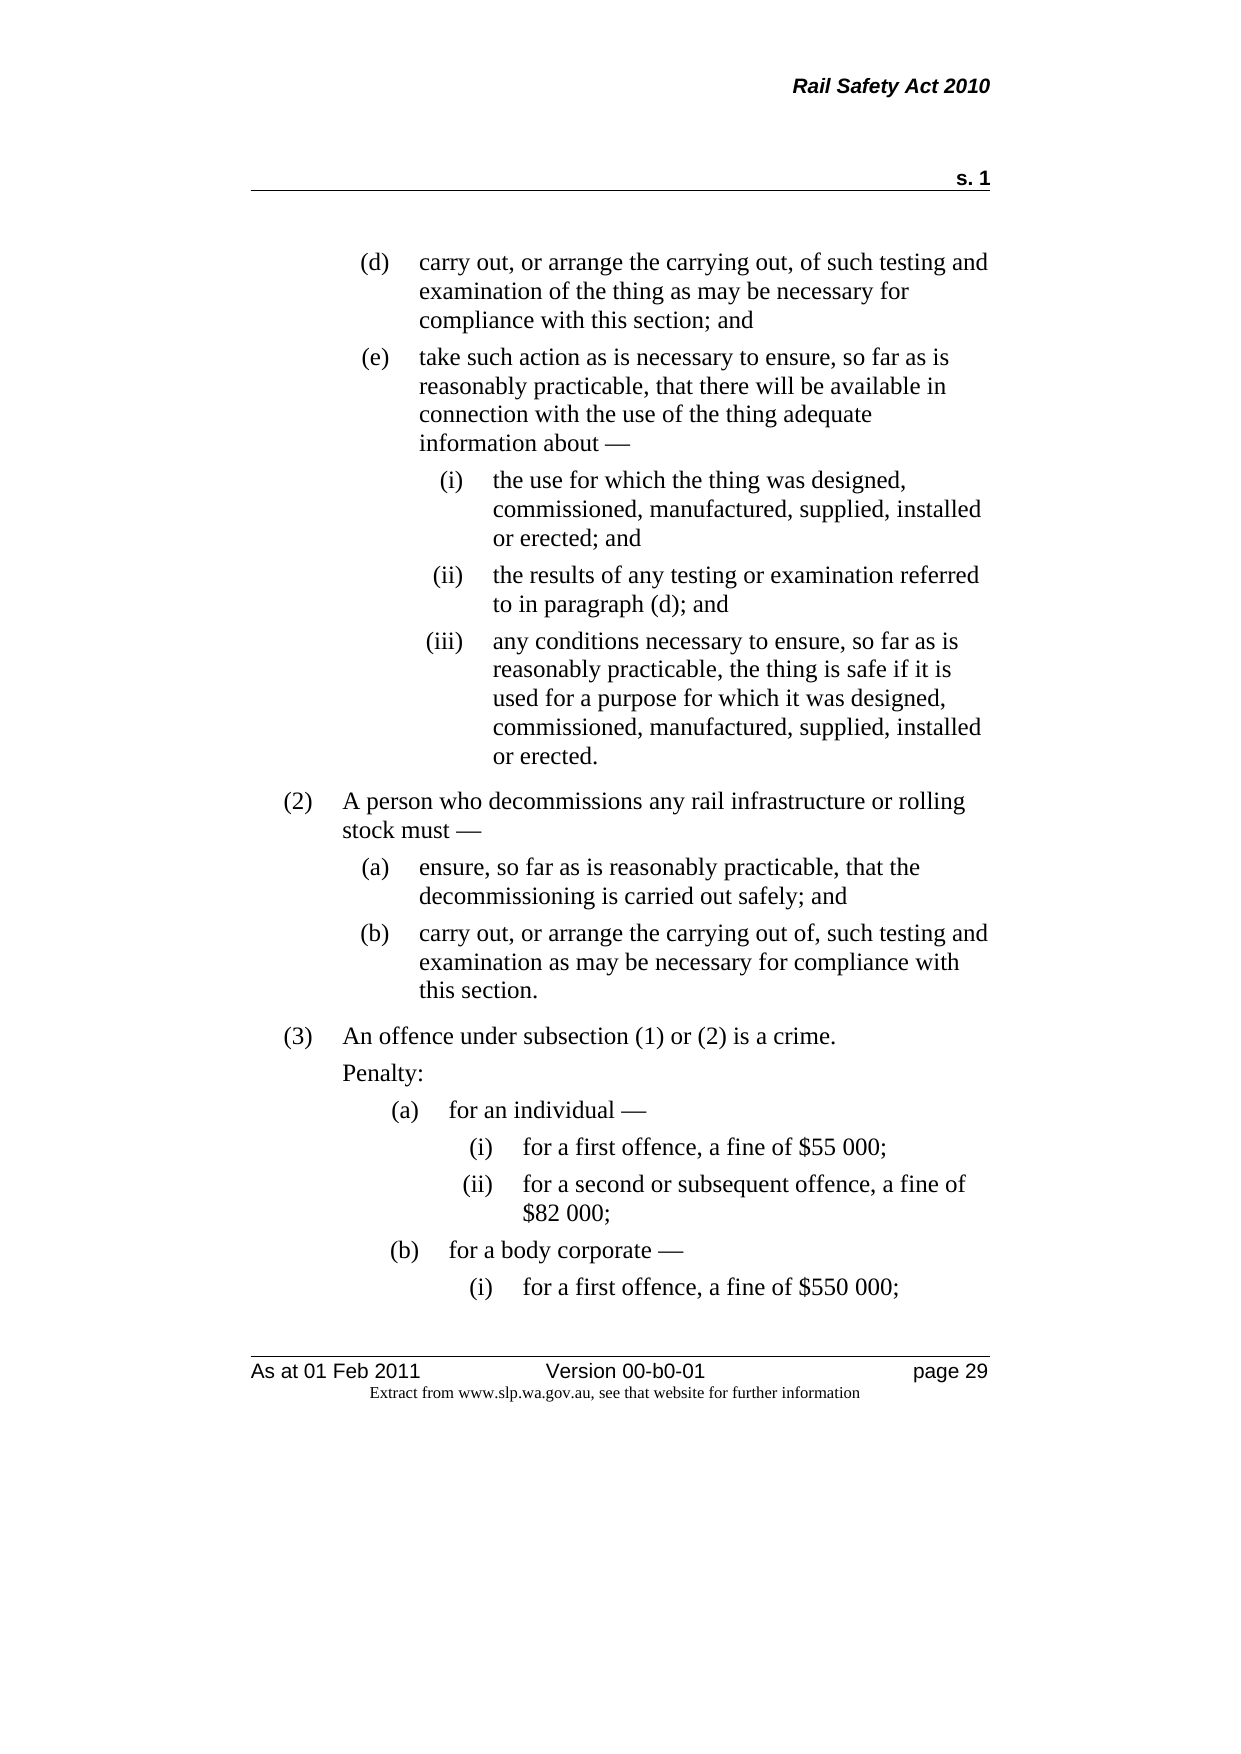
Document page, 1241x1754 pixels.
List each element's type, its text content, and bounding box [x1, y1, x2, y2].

text (ii) for a second or subsequent offence, a fine of $82 000; [251, 1169, 990, 1227]
text (d) carry out, or arrange the carrying out, of such testing and examination of the thing as may be necessary for compliance with this section; and [251, 247, 990, 334]
text (3) An offence under subsection (1) or (2) is a crime. [251, 1021, 990, 1049]
text (i) the use for which the thing was designed, commissioned, manufactured, supplied, installed or erected; and [251, 465, 990, 552]
text (iii) any conditions necessary to ensure, so far as is reasonably practicable, the thing is safe if it is used for a purpose for which it was designed, commissioned, manufactured, supplied, installed or erected. [251, 626, 990, 769]
text (b) carry out, or arrange the carrying out of, such testing and examination as may be necessary for compliance with this section. [251, 918, 990, 1004]
text (e) take such action as is necessary to ensure, so far as is reasonably practicable, that there will be available in connection with the use of the thing adequate information about — [251, 342, 990, 457]
text (a) for an individual — [251, 1095, 990, 1124]
text (ii) the results of any testing or examination referred to in paragraph (d); and [251, 560, 990, 617]
text (b) for a body corporate — [251, 1235, 990, 1264]
text Penalty: [251, 1058, 990, 1087]
text (2) A person who decommissions any rail infrastructure or rolling stock must — [251, 786, 990, 844]
text (a) ensure, so far as is reasonably practicable, that the decommissioning is carried out safely; and [251, 852, 990, 909]
text (i) for a first offence, a fine of $55 000; [251, 1132, 990, 1161]
text (i) for a first offence, a fine of $550 000; [251, 1272, 990, 1301]
